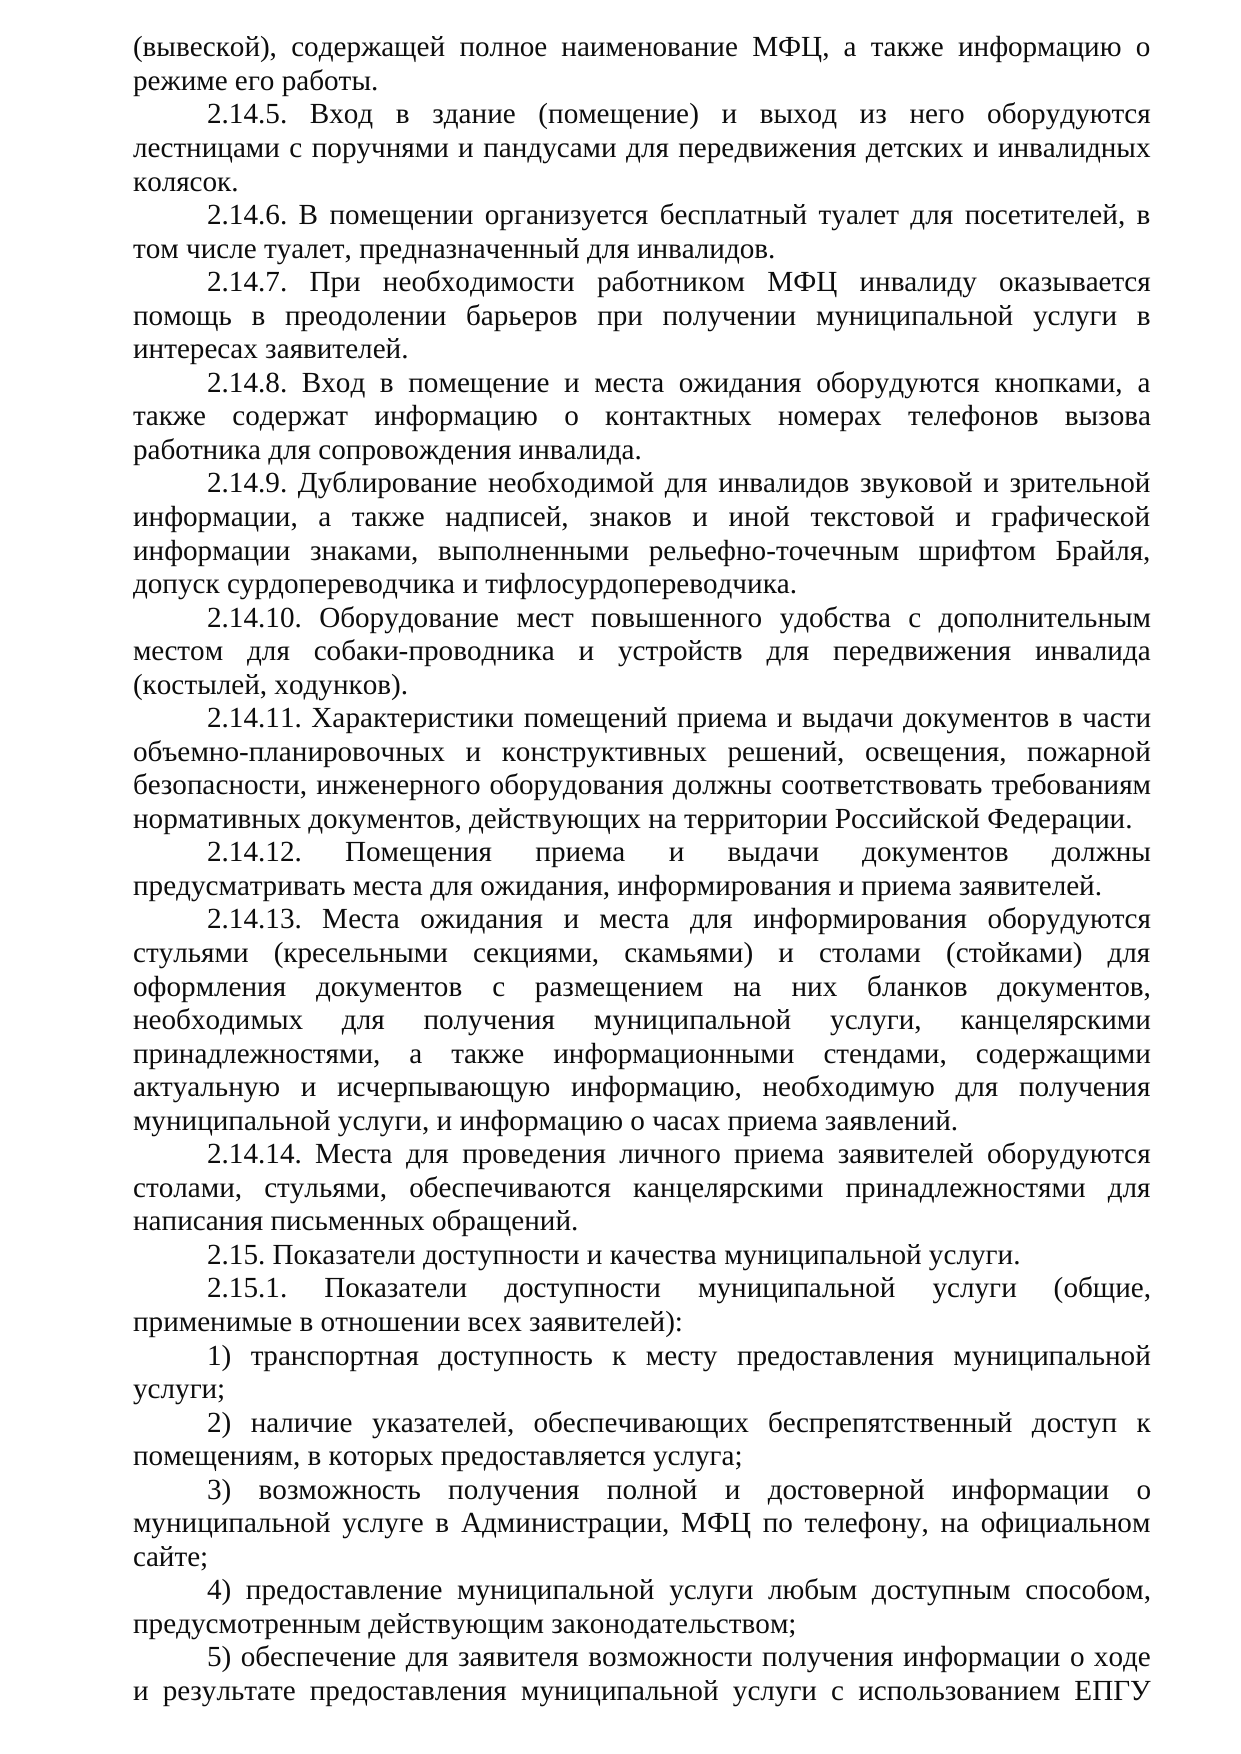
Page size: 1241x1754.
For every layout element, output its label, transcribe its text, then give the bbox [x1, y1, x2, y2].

text 2.15.1. Показатели доступности муниципальной услуги (общие, применимые в отношении всех заявителей): [133, 1271, 1152, 1338]
text 2.14.8. Вход в помещение и места ожидания оборудуются кнопками, а также содержат информацию о контактных номерах телефонов вызова работника для сопровождения инвалида. [133, 365, 1152, 466]
text 2.14.12. Помещения приема и выдачи документов должны предусматривать места для ожидания, информирования и приема заявителей. [133, 834, 1152, 902]
text 2.14.13. Места ожидания и места для информирования оборудуются стульями (кресельными секциями, скамьями) и столами (стойками) для оформления документов с размещением на них бланков документов, необходимых для получения муниципальной услуги, канцелярскими принадлежностями, а также информационными стендами, содержащими актуальную и исчерпывающую информацию, необходимую для получения муниципальной услуги, и информацию о часах приема заявлений. [133, 902, 1152, 1136]
text 1) транспортная доступность к месту предоставления муниципальной услуги; [133, 1338, 1152, 1405]
text 2.14.5. Вход в здание (помещение) и выход из него оборудуются лестницами с поручнями и пандусами для передвижения детских и инвалидных колясок. [133, 97, 1152, 197]
text 2.14.14. Места для проведения личного приема заявителей оборудуются столами, стульями, обеспечиваются канцелярскими принадлежностями для написания письменных обращений. [133, 1136, 1152, 1237]
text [133, 29, 1152, 97]
text 2.15. Показатели доступности и качества муниципальной услуги. [133, 1237, 1152, 1271]
text 4) предоставление муниципальной услуги любым доступным способом, предусмотренным действующим законодательством; [133, 1572, 1152, 1639]
text 2.14.11. Характеристики помещений приема и выдачи документов в части объемно-планировочных и конструктивных решений, освещения, пожарной безопасности, инженерного оборудования должны соответствовать требованиям нормативных документов, действующих на территории Российской Федерации. [133, 700, 1152, 834]
text 2.14.7. При необходимости работником МФЦ инвалиду оказывается помощь в преодолении барьеров при получении муниципальной услуги в интересах заявителей. [133, 264, 1152, 365]
text 2.14.10. Оборудование мест повышенного удобства с дополнительным местом для собаки-проводника и устройств для передвижения инвалида (костылей, ходунков). [133, 600, 1152, 700]
text 2) наличие указателей, обеспечивающих беспрепятственный доступ к помещениям, в которых предоставляется услуга; [133, 1405, 1152, 1472]
text 2.14.6. В помещении организуется бесплатный туалет для посетителей, в том числе туалет, предназначенный для инвалидов. [133, 197, 1152, 264]
text 3) возможность получения полной и достоверной информации о муниципальной услуге в Администрации, МФЦ по телефону, на официальном сайте; [133, 1472, 1152, 1572]
text 2.14.9. Дублирование необходимой для инвалидов звуковой и зрительной информации, а также надписей, знаков и иной текстовой и графической информации знаками, выполненными рельефно-точечным шрифтом Брайля, допуск сурдопереводчика и тифлосурдопереводчика. [133, 466, 1152, 600]
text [133, 1639, 1152, 1707]
